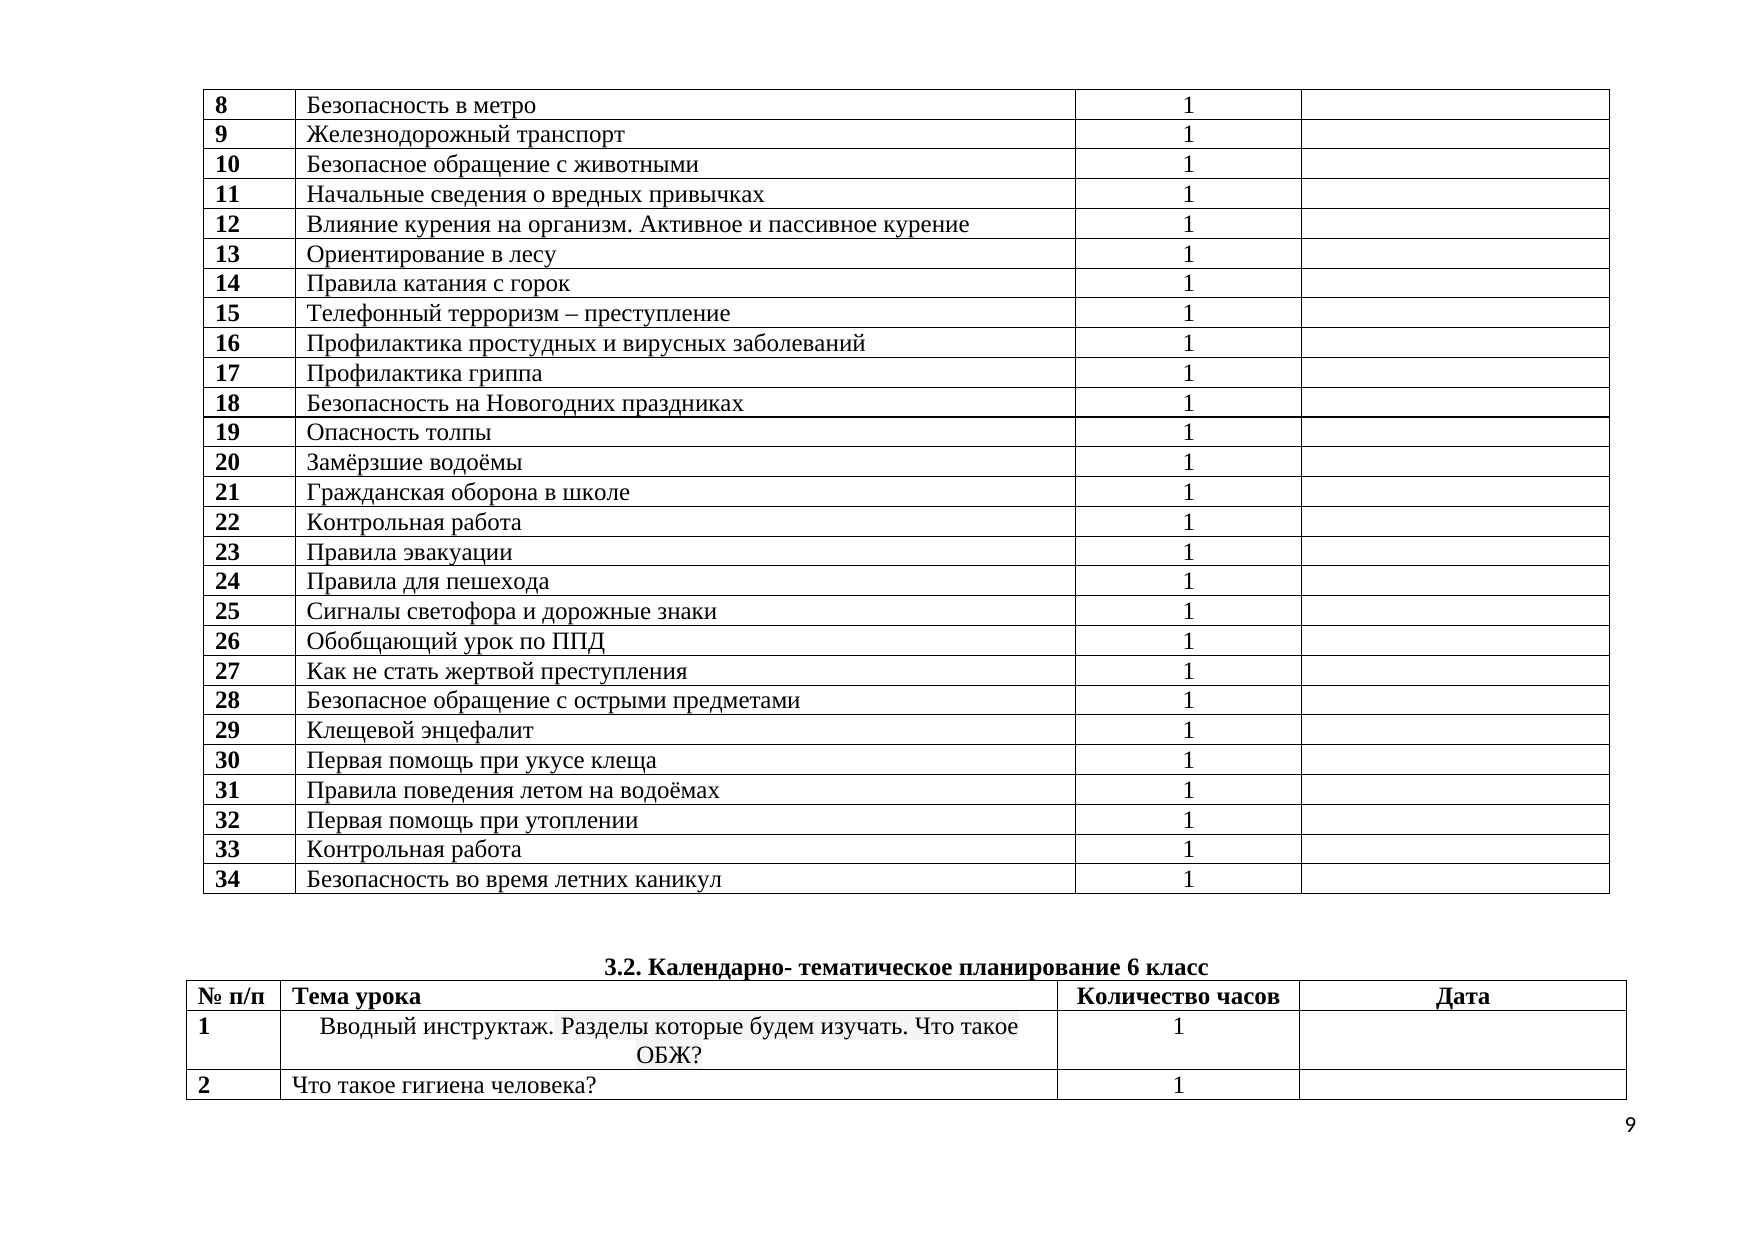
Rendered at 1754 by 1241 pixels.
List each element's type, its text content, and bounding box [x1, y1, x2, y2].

table_cell 1 [1076, 179, 1301, 208]
table_cell [1302, 209, 1609, 238]
table_cell [1302, 388, 1609, 416]
table_cell [1302, 864, 1609, 893]
table_cell [1302, 239, 1609, 267]
table_cell 1 [1076, 566, 1301, 595]
table_cell [1302, 715, 1609, 744]
table_cell [1300, 1011, 1626, 1069]
table_cell [1302, 626, 1609, 655]
table_cell 1 [1076, 805, 1301, 833]
table_cell Контрольная работа [296, 507, 1075, 536]
table_cell Правила катания с горок [296, 269, 1075, 297]
table_cell 1 [1076, 90, 1301, 118]
table_cell Железнодорожный транспорт [296, 120, 1075, 148]
table_cell 1 [1076, 120, 1301, 148]
table_cell Безопасное обращение с животными [296, 149, 1075, 178]
table_cell 1 [1076, 388, 1301, 416]
table_cell Опасность толпы [296, 418, 1075, 446]
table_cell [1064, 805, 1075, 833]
table_cell Профилактика простудных и вирусных заболеваний [296, 328, 1075, 357]
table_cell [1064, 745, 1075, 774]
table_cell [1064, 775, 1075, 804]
table_cell [1302, 745, 1609, 774]
table_header Тема урока [281, 981, 1057, 1010]
table_cell 14 [204, 269, 295, 297]
table_cell 1 [1076, 686, 1301, 714]
table_cell 29 [204, 715, 295, 744]
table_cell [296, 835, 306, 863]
table_cell [1302, 566, 1609, 595]
table_cell 9 [204, 120, 295, 148]
table_cell Замёрзшие водоёмы [296, 447, 1075, 476]
table_cell 8 [204, 90, 295, 118]
table_cell 30 [204, 745, 295, 774]
table_cell 27 [204, 656, 295, 684]
table_cell [1302, 328, 1609, 357]
table_cell 1 [1076, 537, 1301, 565]
table_cell Вводный инструктаж. Разделы которые будем изучать. Что такое ОБЖ? [281, 1011, 636, 1069]
table_cell 18 [204, 388, 295, 416]
table_cell 32 [204, 805, 295, 833]
table_cell 1 [1076, 298, 1301, 327]
table_cell 17 [204, 358, 295, 387]
table_cell 1 [1076, 596, 1301, 625]
text 3.2. Календарно- тематическое планирование 6 класс [177, 952, 1636, 980]
table_cell Клещевой энцефалит [296, 715, 1075, 744]
table_cell 1 [1076, 715, 1301, 744]
table_cell 1 [1076, 328, 1301, 357]
table_cell 34 [204, 864, 295, 893]
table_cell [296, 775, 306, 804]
table_cell Правила для пешехода [296, 566, 1075, 595]
table_cell 20 [204, 447, 295, 476]
table_cell 28 [204, 686, 295, 714]
table_cell [1302, 507, 1609, 536]
table_cell 1 [1076, 358, 1301, 387]
table_cell Обобщающий урок по ППД [296, 626, 1075, 655]
table_cell 16 [204, 328, 295, 357]
table_cell 1 [1058, 1011, 1299, 1069]
table_cell [1302, 269, 1609, 297]
table_cell Как не стать жертвой преступления [296, 656, 1075, 684]
table_cell [1302, 90, 1609, 118]
table_cell [1302, 835, 1609, 863]
table_cell 26 [204, 626, 295, 655]
table_cell [1302, 596, 1609, 625]
table_header Количество часов [1058, 981, 1299, 1010]
table_cell 23 [204, 537, 295, 565]
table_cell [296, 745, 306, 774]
table_cell 31 [204, 775, 295, 804]
table_cell [1302, 537, 1609, 565]
table_cell 1 [1076, 626, 1301, 655]
table_cell [1302, 120, 1609, 148]
table_cell 1 [1058, 1070, 1299, 1098]
table_cell 22 [204, 507, 295, 536]
table_cell 24 [204, 566, 295, 595]
table_cell Телефонный терроризм – преступление [296, 298, 1075, 327]
table_cell 10 [204, 149, 295, 178]
table_cell Ориентирование в лесу [296, 239, 1075, 267]
table_cell 1 [1076, 507, 1301, 536]
table_cell 33 [204, 835, 295, 863]
table_cell [1300, 1070, 1626, 1098]
table_cell Вводный инструктаж. Разделы которые будем изучать. Что такое ОБЖ? [702, 1011, 1057, 1069]
table_cell [1302, 656, 1609, 684]
table_cell Влияние курения на организм. Активное и пассивное курение [296, 209, 1075, 238]
table_header № п/п [187, 981, 280, 1010]
table_cell Начальные сведения о вредных привычках [296, 179, 1075, 208]
table_cell 1 [1076, 477, 1301, 506]
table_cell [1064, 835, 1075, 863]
table_cell [1302, 447, 1609, 476]
table_cell Безопасное обращение с острыми предметами [296, 686, 1075, 714]
table_cell 1 [1076, 269, 1301, 297]
table_header Дата [1300, 981, 1626, 1010]
table_cell [1302, 149, 1609, 178]
table_cell 25 [204, 596, 295, 625]
table_cell Правила эвакуации [296, 537, 1075, 565]
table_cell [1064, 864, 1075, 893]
table_cell [1302, 805, 1609, 833]
table_cell 19 [204, 418, 295, 446]
table_cell 15 [204, 298, 295, 327]
table_cell 11 [204, 179, 295, 208]
table_cell [1302, 686, 1609, 714]
table_cell 1 [1076, 418, 1301, 446]
table_cell 12 [204, 209, 295, 238]
table_cell 1 [1076, 149, 1301, 178]
table_cell Сигналы светофора и дорожные знаки [296, 596, 1075, 625]
table_cell Безопасность в метро [296, 90, 1075, 118]
table_cell [1302, 298, 1609, 327]
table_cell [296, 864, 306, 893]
table_cell 1 [1076, 775, 1301, 804]
table_cell 1 [1076, 835, 1301, 863]
table_cell 1 [1076, 239, 1301, 267]
table_cell [1302, 418, 1609, 446]
table_cell Гражданская оборона в школе [296, 477, 1075, 506]
table_cell 1 [1076, 656, 1301, 684]
table_cell 1 [1076, 745, 1301, 774]
table_cell 2 [187, 1070, 280, 1098]
table_cell Безопасность на Новогодних праздниках [296, 388, 1075, 416]
table_cell 13 [204, 239, 295, 267]
table_cell 1 [1076, 209, 1301, 238]
table_cell 1 [1076, 864, 1301, 893]
table_cell [1302, 477, 1609, 506]
table_cell [1302, 179, 1609, 208]
table_cell Профилактика гриппа [296, 358, 1075, 387]
table_cell Что такое гигиена человека? [281, 1070, 1057, 1098]
table_cell 1 [1076, 447, 1301, 476]
table_cell 21 [204, 477, 295, 506]
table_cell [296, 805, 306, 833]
table_cell [1302, 775, 1609, 804]
table_cell 1 [187, 1011, 280, 1069]
table_cell [1302, 358, 1609, 387]
